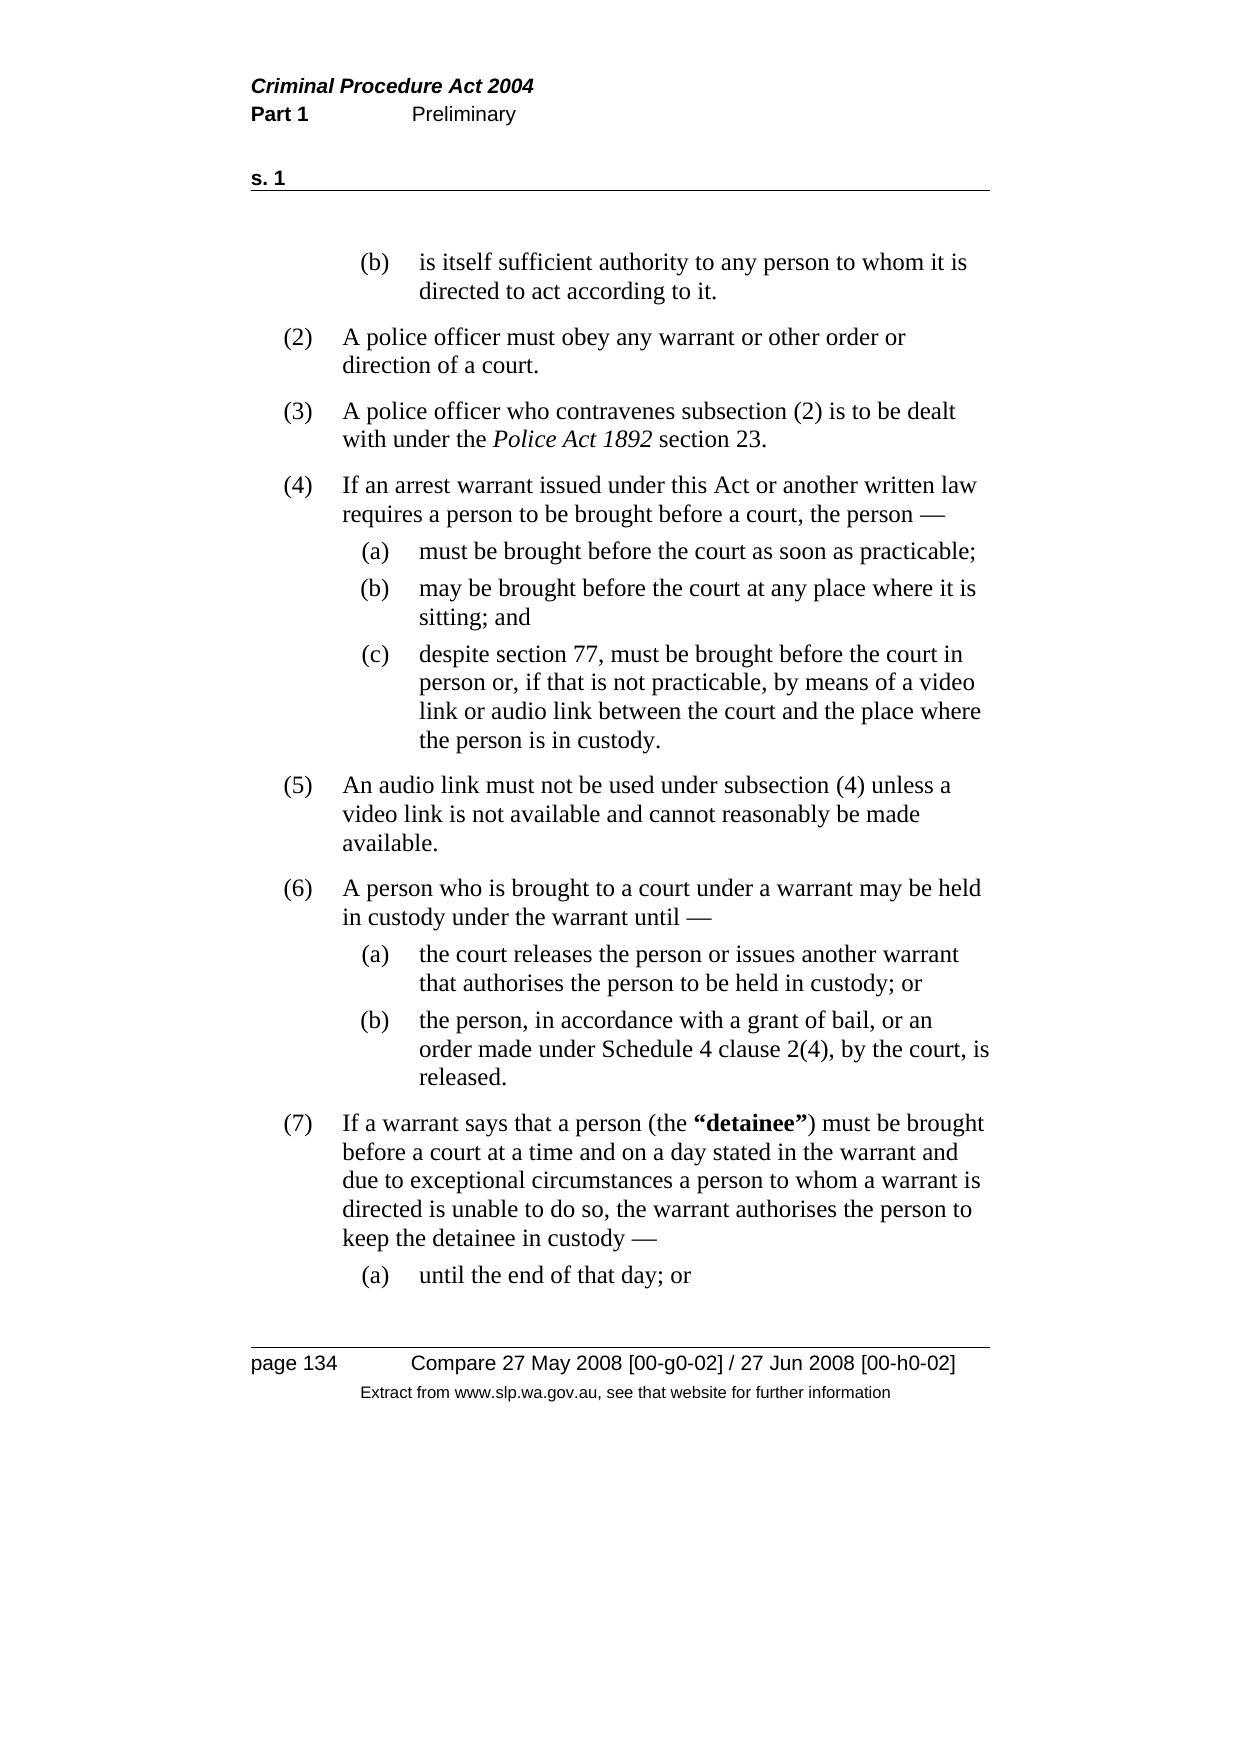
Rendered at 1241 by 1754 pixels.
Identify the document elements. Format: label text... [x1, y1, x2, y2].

text (a) the court releases the person or issues another warrant that authorises the person to be held in custody; or [251, 939, 990, 997]
text (2) A police officer must obey any warrant or other order or direction of a court. [251, 322, 990, 379]
text (5) An audio link must not be used under subsection (4) unless a video link is not available and cannot reasonably be made available. [251, 770, 990, 857]
text (a) must be brought before the court as soon as practicable; [251, 536, 990, 564]
text (b) may be brought before the court at any place where it is sitting; and [251, 573, 990, 630]
text (7) If a warrant says that a person (the “detainee”) must be brought before a court at a time and on a day stated in the warrant and due to exceptional circumstances a person to whom a warrant is directed is unable to do so, the warrant authorises the person to keep the detainee in custody — [251, 1108, 990, 1252]
text (b) is itself sufficient authority to any person to whom it is directed to act according to it. [251, 247, 990, 305]
text (6) A person who is brought to a court under a warrant may be held in custody under the warrant until — [251, 873, 990, 931]
text (4) If an arrest warrant issued under this Act or another written law requires a person to be brought before a court, the person — [251, 470, 990, 527]
text (a) until the end of that day; or [251, 1260, 990, 1289]
text (3) A police officer who contravenes subsection (2) is to be dealt with under the Police Act 1892 section 23. [251, 396, 990, 453]
text (b) the person, in accordance with a grant of bail, or an order made under Schedule 4 clause 2(4), by the court, is released. [251, 1005, 990, 1091]
text (c) despite section 77, must be brought before the court in person or, if that is not practicable, by means of a video link or audio link between the court and the place where the person is in custody. [251, 639, 990, 754]
